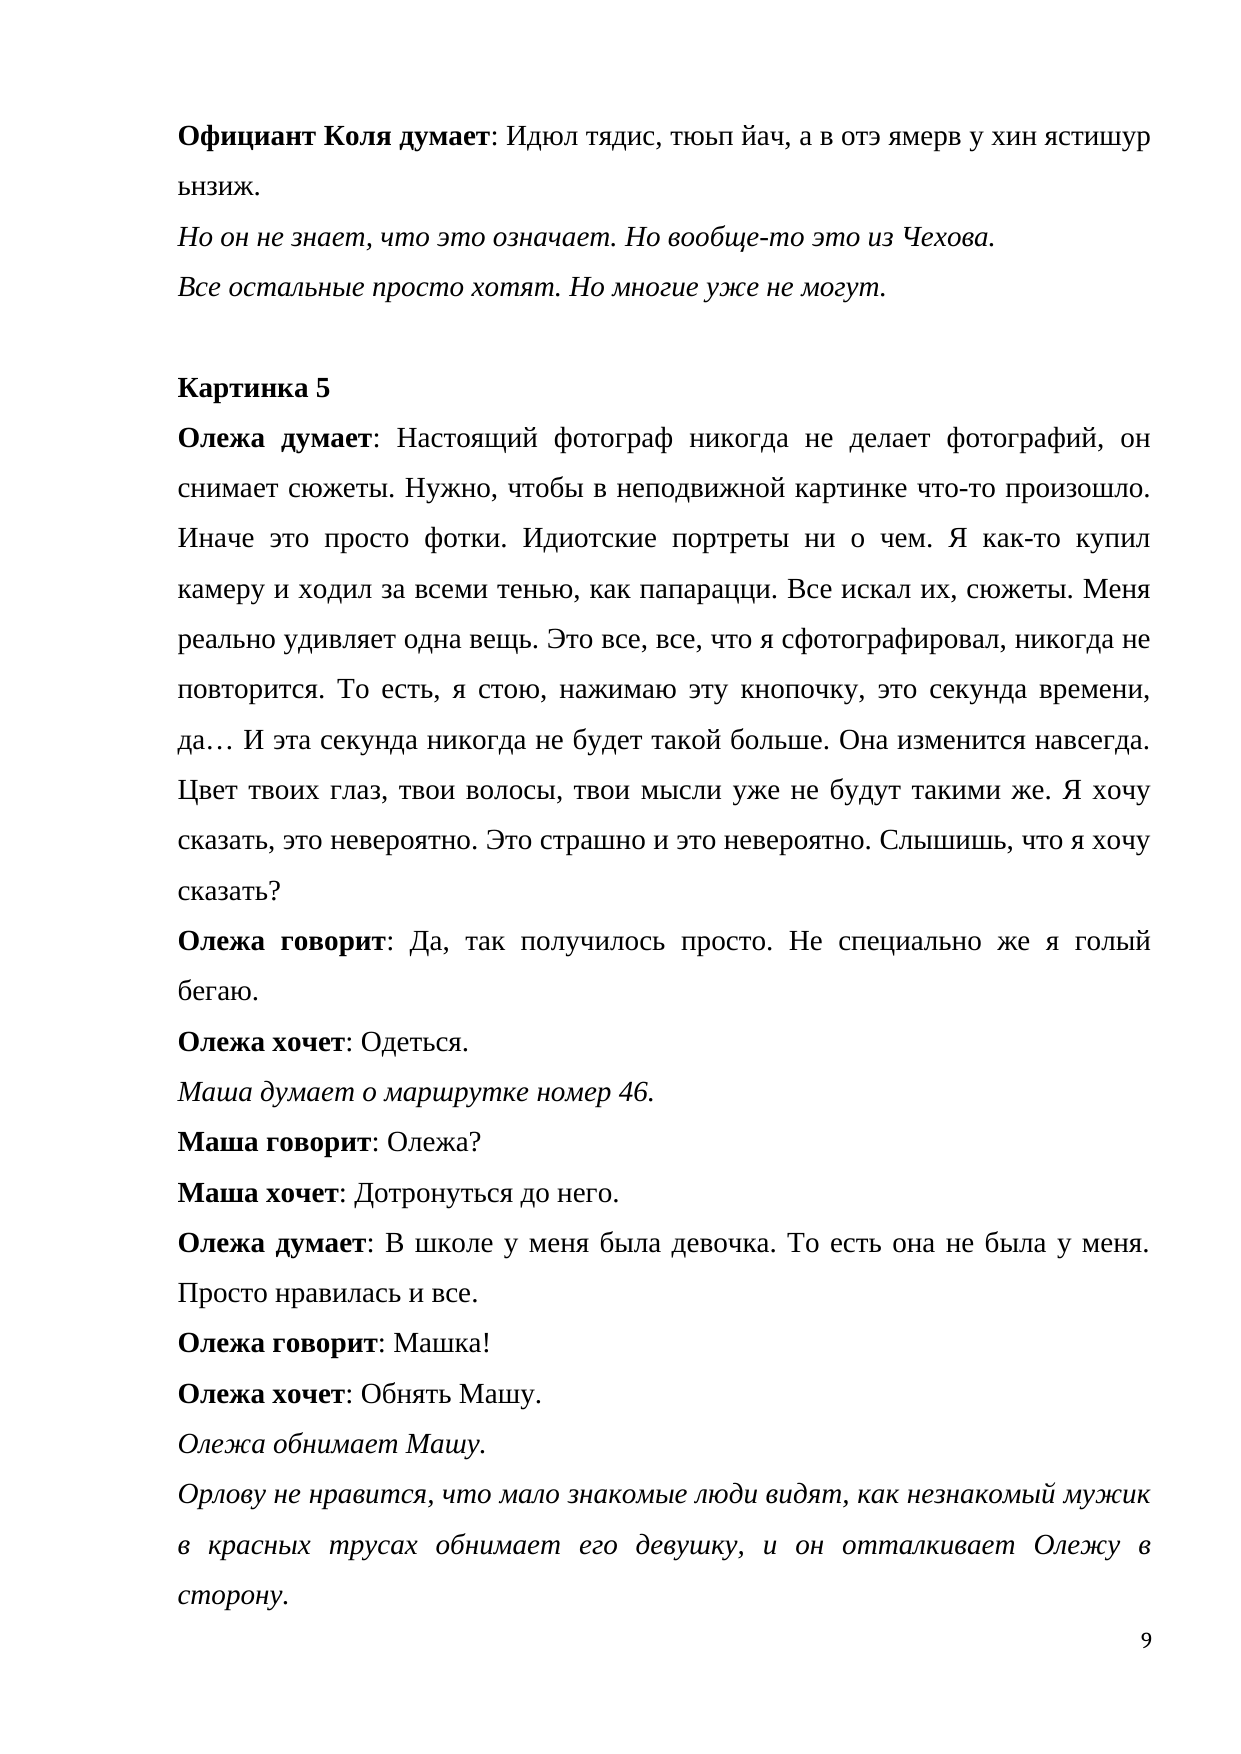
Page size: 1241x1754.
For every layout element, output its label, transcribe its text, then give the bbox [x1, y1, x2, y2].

text Орлову не нравится, что мало знакомые люди видят, как незнакомый мужик в красных трусах обнимает его девушку, и он отталкивает Олежу в сторону. [177, 1477, 1152, 1611]
text Олежа думает: Настоящий фотограф никогда не делает фотографий, он снимает сюжеты. Нужно, чтобы в неподвижной картинке что-то произошло. Иначе это просто фотки. Идиотские портреты ни о чем. Я как-то купил камеру и ходил за всеми тенью, как папарацци. Все искал их, сюжеты. Меня реально удивляет одна вещь. Это все, все, что я сфотографировал, никогда не повторится. То есть, я стою, нажимаю эту кнопочку, это секунда времени, да… И эта секунда никогда не будет такой больше. Она изменится навсегда. Цвет твоих глаз, твои волосы, твои мысли уже не будут такими же. Я хочу сказать, это невероятно. Это страшно и это невероятно. Слышишь, что я хочу сказать? [177, 420, 1152, 906]
text Все остальные просто хотят. Но многие уже не могут. [177, 269, 1152, 303]
text Олежа думает: В школе у меня была девочка. То есть она не была у меня. Просто нравилась и все. [177, 1225, 1152, 1309]
text Олежа говорит: Да, так получилось просто. Не специально же я голый бегаю. [177, 923, 1152, 1007]
text Олежа хочет: Одеться. [177, 1024, 1152, 1057]
text Маша говорит: Олежа? [177, 1124, 1152, 1158]
text Официант Коля думает: Идюл тядис, тюьп йач, а в отэ ямерв у хин ястишур ьнзиж. [177, 118, 1152, 202]
text Картинка 5 [177, 370, 1152, 403]
text Олежа говорит: Машка! [177, 1326, 1152, 1359]
text Олежа хочет: Обнять Машу. [177, 1376, 1152, 1409]
text Маша хочет: Дотронуться до него. [177, 1175, 1152, 1208]
text Маша думает о маршрутке номер 46. [177, 1074, 1152, 1108]
text Олежа обнимает Машу. [177, 1426, 1152, 1460]
text Но он не знает, что это означает. Но вообще-то это из Чехова. [177, 219, 1152, 252]
